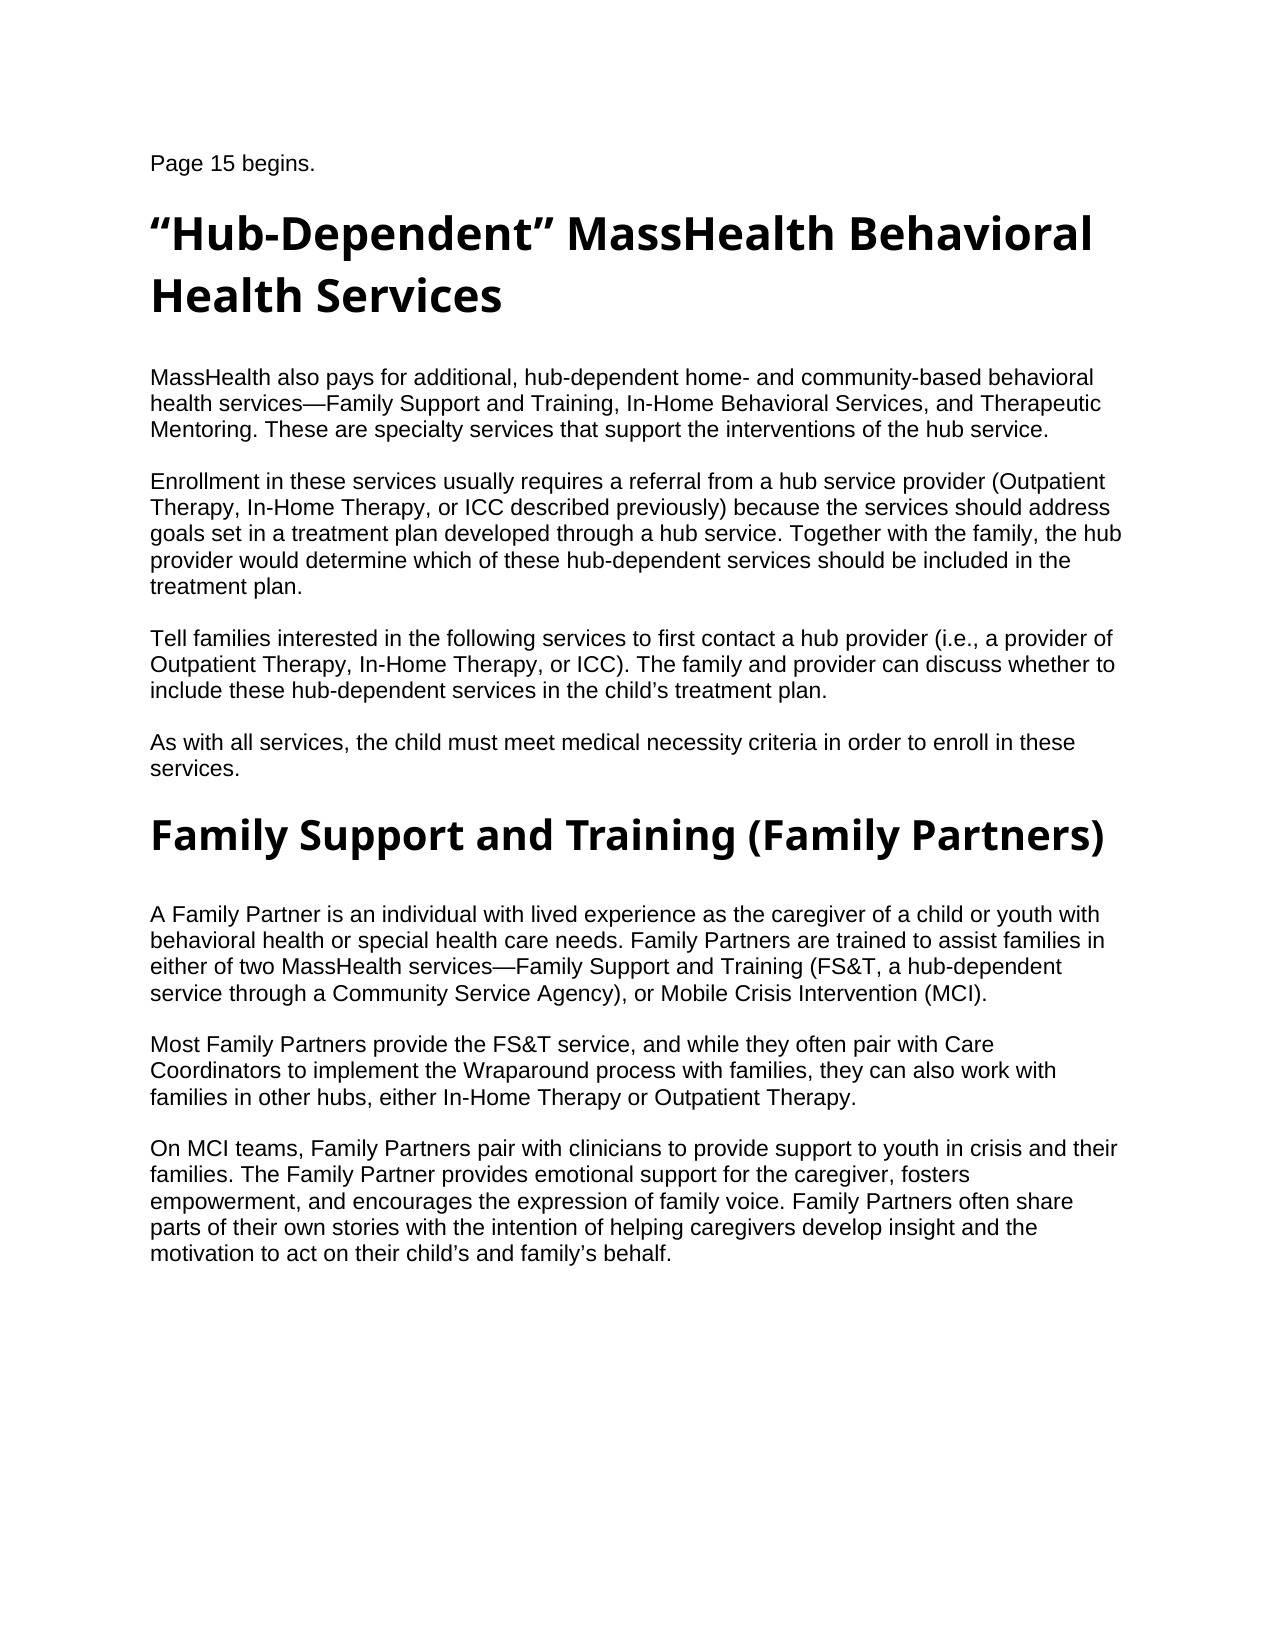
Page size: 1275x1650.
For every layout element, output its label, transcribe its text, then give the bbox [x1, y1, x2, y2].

text A Family Partner is an individual with lived experience as the caregiver of a child or youth with behavioral health or special health care needs. Family Partners are trained to assist families in either of two MassHealth services—Family Support and Training (FS&T, a hub-dependent service through a Community Service Agency), or Mobile Crisis Intervention (MCI). [150, 901, 1125, 1006]
text Enrollment in these services usually requires a referral from a hub service provider (Outpatient Therapy, In-Home Therapy, or ICC described previously) because the services should address goals set in a treatment plan developed through a hub service. Together with the family, the hub provider would determine which of these hub-dependent services should be included in the treatment plan. [150, 468, 1125, 599]
subtitle Family Support and Training (Family Partners) [150, 806, 1125, 863]
text Tell families interested in the following services to first contact a hub provider (i.e., a provider of Outpatient Therapy, In-Home Therapy, or ICC). The family and provider can discuss whether to include these hub-dependent services in the child’s treatment plan. [150, 624, 1125, 703]
subtitle “Hub-Dependent” MassHealth Behavioral Health Services [150, 201, 1125, 326]
text As with all services, the child must meet medical necessity criteria in order to enroll in these services. [150, 728, 1125, 781]
text On MCI teams, Family Partners pair with clinicians to provide support to youth in crisis and their families. The Family Partner provides emotional support for the caregiver, fosters empowerment, and encourages the expression of family voice. Family Partners often share parts of their own stories with the intention of helping caregivers develop insight and the motivation to act on their child’s and family’s behalf. [150, 1135, 1125, 1267]
text MassHealth also pays for additional, hub-dependent home- and community-based behavioral health services—Family Support and Training, In-Home Behavioral Services, and Therapeutic Mentoring. These are specialty services that support the interventions of the hub service. [150, 364, 1125, 443]
text Most Family Partners provide the FS&T service, and while they often pair with Care Coordinators to implement the Wraparound process with families, they can also work with families in other hubs, either In-Home Therapy or Outpatient Therapy. [150, 1031, 1125, 1110]
text Page 15 begins. [150, 150, 1125, 176]
